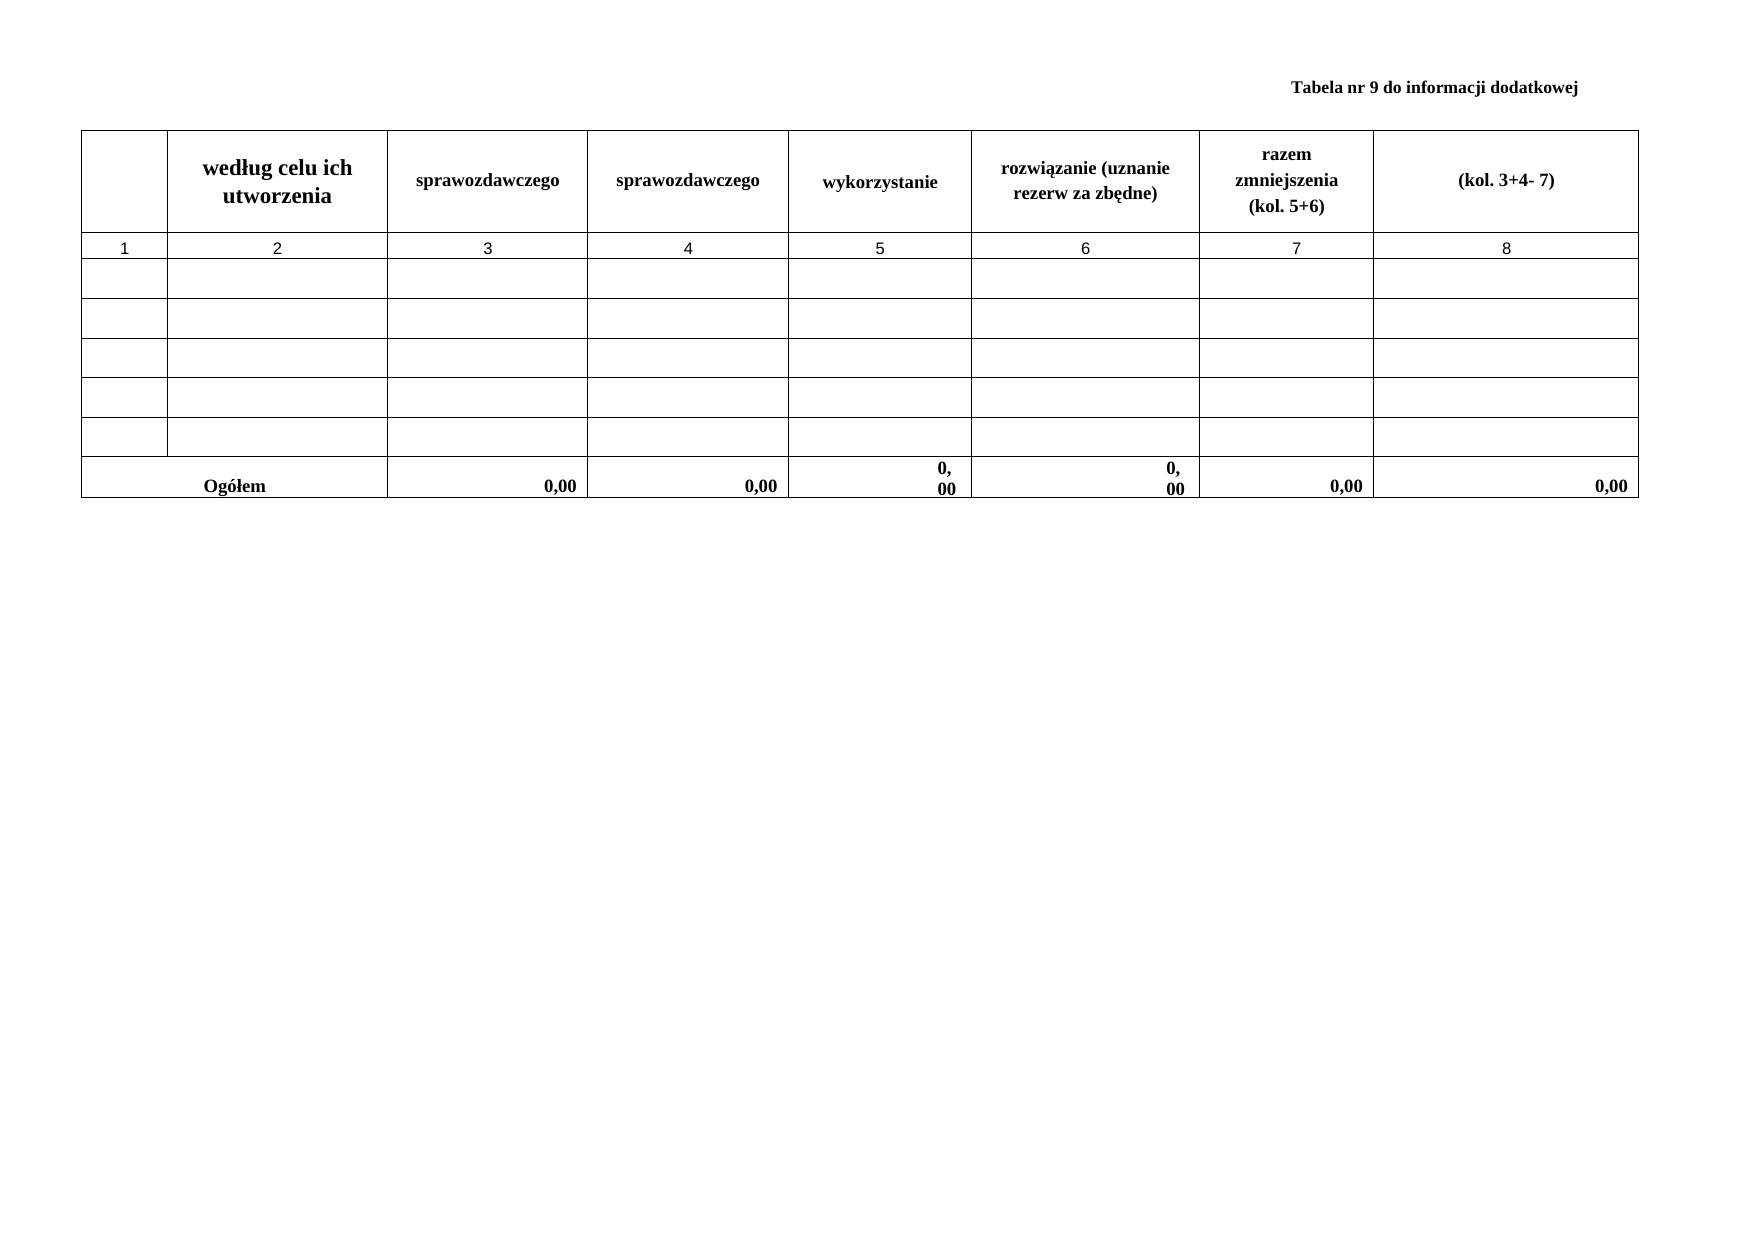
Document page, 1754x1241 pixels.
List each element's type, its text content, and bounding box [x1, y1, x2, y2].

table_header Stan na koniec okresu sprawozdawczego (kol. 3+4- 7) [1374, 131, 1638, 232]
table_cell [972, 418, 1199, 456]
table_cell 2 [168, 233, 387, 258]
table_cell 1 [82, 233, 167, 258]
table_cell [972, 378, 1199, 417]
table_cell [588, 259, 788, 298]
table_cell [1374, 378, 1638, 417]
table_cell [388, 339, 587, 377]
table_cell [1374, 418, 1638, 456]
table_cell 0,00 [388, 457, 587, 497]
table_cell [1200, 299, 1373, 338]
table_cell [1374, 339, 1638, 377]
table_cell [82, 339, 167, 377]
table_cell [972, 259, 1199, 298]
table_cell 0,00 [789, 457, 971, 497]
table_header Stan na początek okresu sprawozdawczego [388, 131, 587, 232]
table_cell [1200, 378, 1373, 417]
table_cell [588, 418, 788, 456]
table_cell [82, 378, 167, 417]
table_cell [82, 418, 167, 456]
table_cell [972, 339, 1199, 377]
table_cell 0,00 [972, 457, 1199, 497]
table_cell [388, 418, 587, 456]
table_cell [789, 339, 971, 377]
table_cell [588, 339, 788, 377]
table_cell 0,00 [1200, 457, 1373, 497]
table_cell [972, 299, 1199, 338]
table_cell wykorzystanie [789, 131, 971, 232]
table_cell [1374, 299, 1638, 338]
table_cell [789, 378, 971, 417]
table_cell [1200, 339, 1373, 377]
table_cell 4 [588, 233, 788, 258]
table_cell [168, 299, 387, 338]
table_cell [588, 378, 788, 417]
table_cell [789, 299, 971, 338]
table_cell razem zmniejszenia (kol. 5+6) [1200, 131, 1373, 232]
table_header Wyszczególnienie rodzajów rezerw według celu ich utworzenia [168, 131, 387, 232]
table_cell Ogółem [82, 457, 387, 497]
table_cell [168, 418, 387, 456]
table_cell 0,00 [1374, 457, 1638, 497]
table_cell 3 [388, 233, 587, 258]
table_cell [1200, 259, 1373, 298]
table_cell [168, 339, 387, 377]
table_cell [789, 418, 971, 456]
table_cell [789, 259, 971, 298]
table_cell [1200, 418, 1373, 456]
table_cell rozwiązanie (uznanie rezerw za zbędne) [972, 131, 1199, 232]
table_cell [168, 378, 387, 417]
table_cell [168, 259, 387, 298]
table_cell [388, 378, 587, 417]
table_cell [588, 299, 788, 338]
table_cell 8 [1374, 233, 1638, 258]
table_cell [388, 299, 587, 338]
table_cell [82, 259, 167, 298]
table_cell 5 [789, 233, 971, 258]
table_cell 7 [1200, 233, 1373, 258]
table_cell [1374, 259, 1638, 298]
table_cell 0,00 [588, 457, 788, 497]
table_header Zwiększenia w ciągu okresu sprawozdawczego [588, 131, 788, 232]
table_cell 6 [972, 233, 1199, 258]
table_cell [388, 259, 587, 298]
table_header Lp. [82, 131, 167, 232]
table_cell [82, 299, 167, 338]
